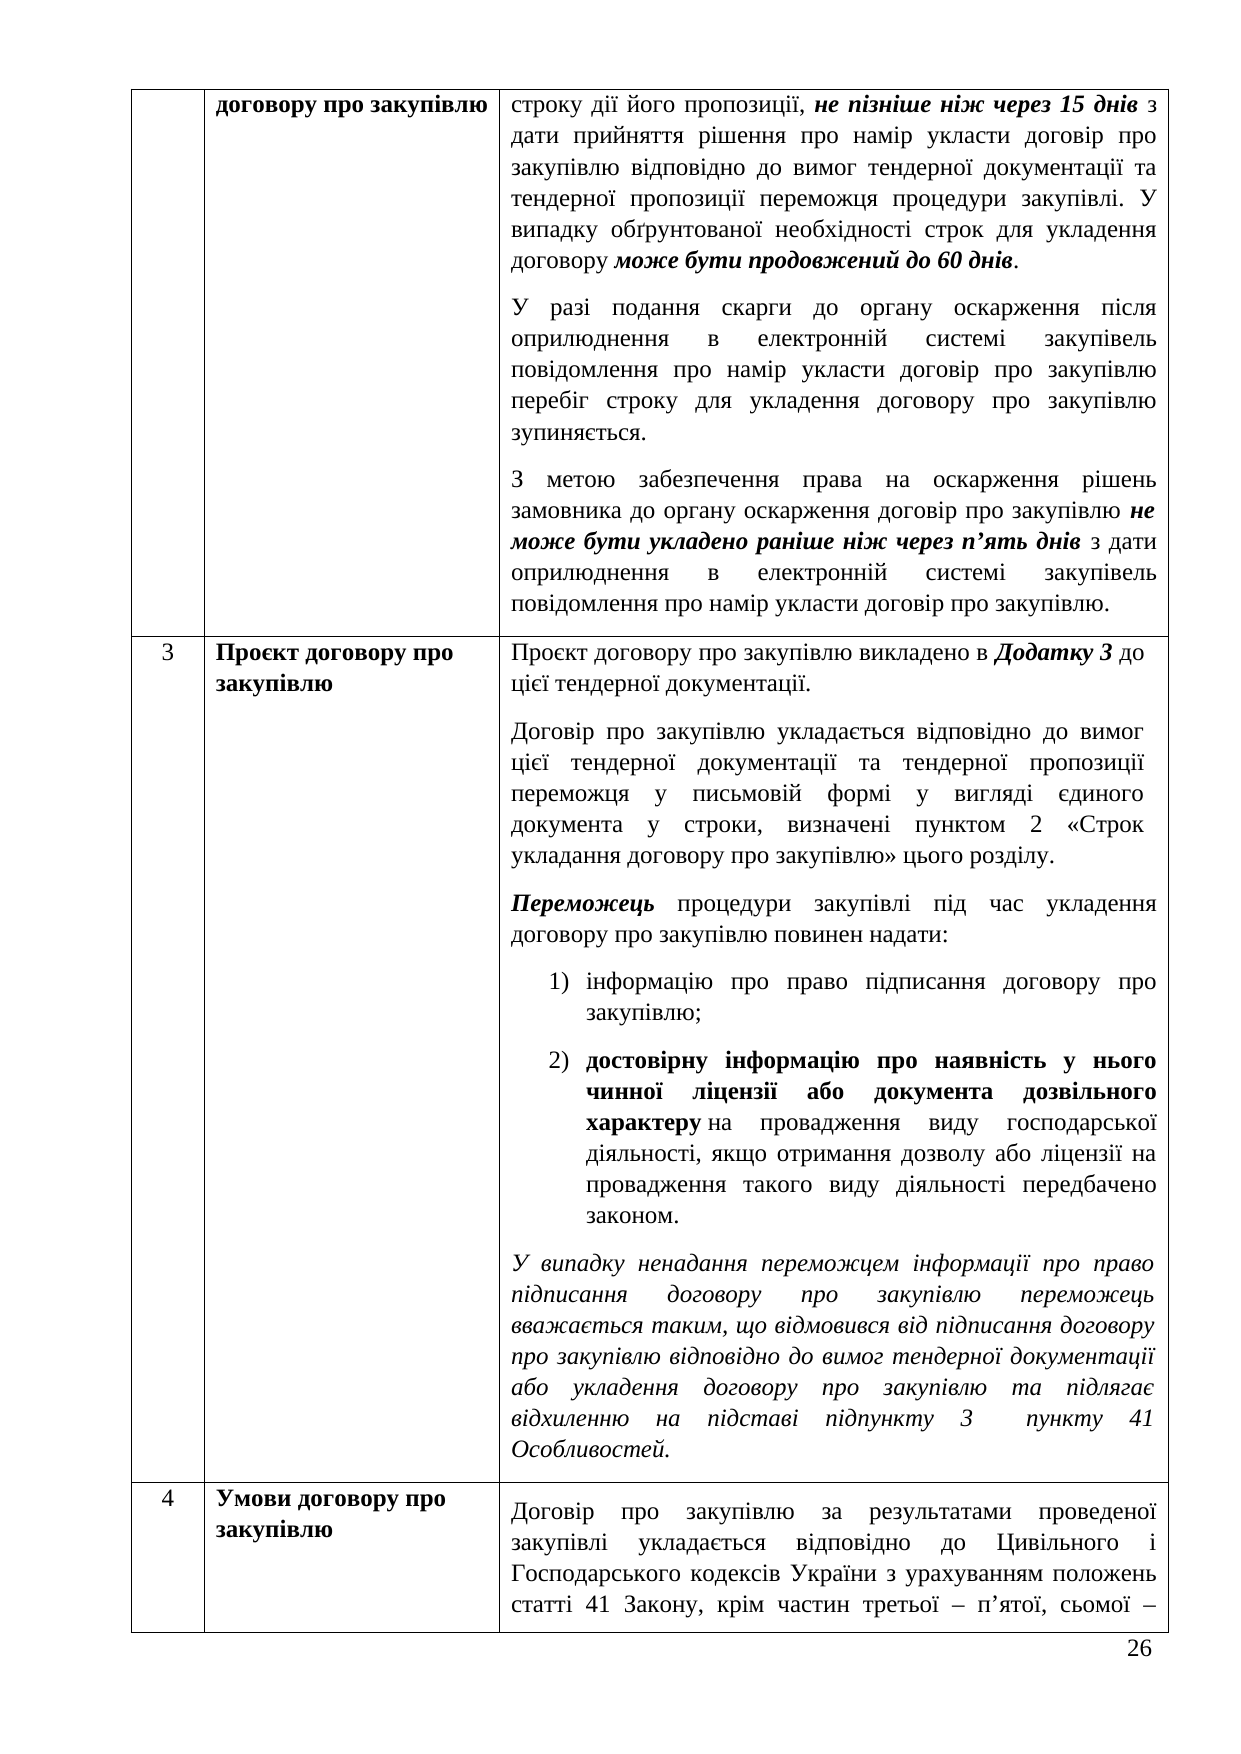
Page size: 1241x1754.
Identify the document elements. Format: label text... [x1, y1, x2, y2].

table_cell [500, 1483, 1168, 1632]
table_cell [500, 90, 1168, 636]
table_cell Проєкт договору про закупівлю викладено в Додатку 3 до цієї тендерної документації. Договір про закупівлю укладається відповідно до вимог цієї тендерної документації та тендерної пропозиції переможця у письмовій формі у вигляді єдиного документа у строки, визначені пунктом 2 «Строк укладання договору про закупівлю» цього розділу. Переможець процедури закупівлі під час укладення договору про закупівлю повинен надати: інформацію про право підписання договору про закупівлю; достовірну інформацію про наявність у нього чинної ліцензії або документа дозвільного характеру на провадження виду господарської діяльності, якщо отримання дозволу або ліцензії на провадження такого виду діяльності передбачено законом. У випадку ненадання переможцем інформації про право підписання договору про закупівлю переможець вважається таким, що відмовився від підписання договору про закупівлю відповідно до вимог тендерної документації або укладення договору про закупівлю та підлягає відхиленню на підставі підпункту 3 пункту 41 Особливостей. [500, 637, 1168, 1482]
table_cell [205, 1483, 499, 1632]
table_cell Проєкт договору про закупівлю [205, 637, 499, 1482]
table_cell 2 [132, 90, 204, 636]
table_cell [205, 90, 499, 636]
table_cell 4 [132, 1483, 204, 1632]
table_cell 3 [132, 637, 204, 1482]
